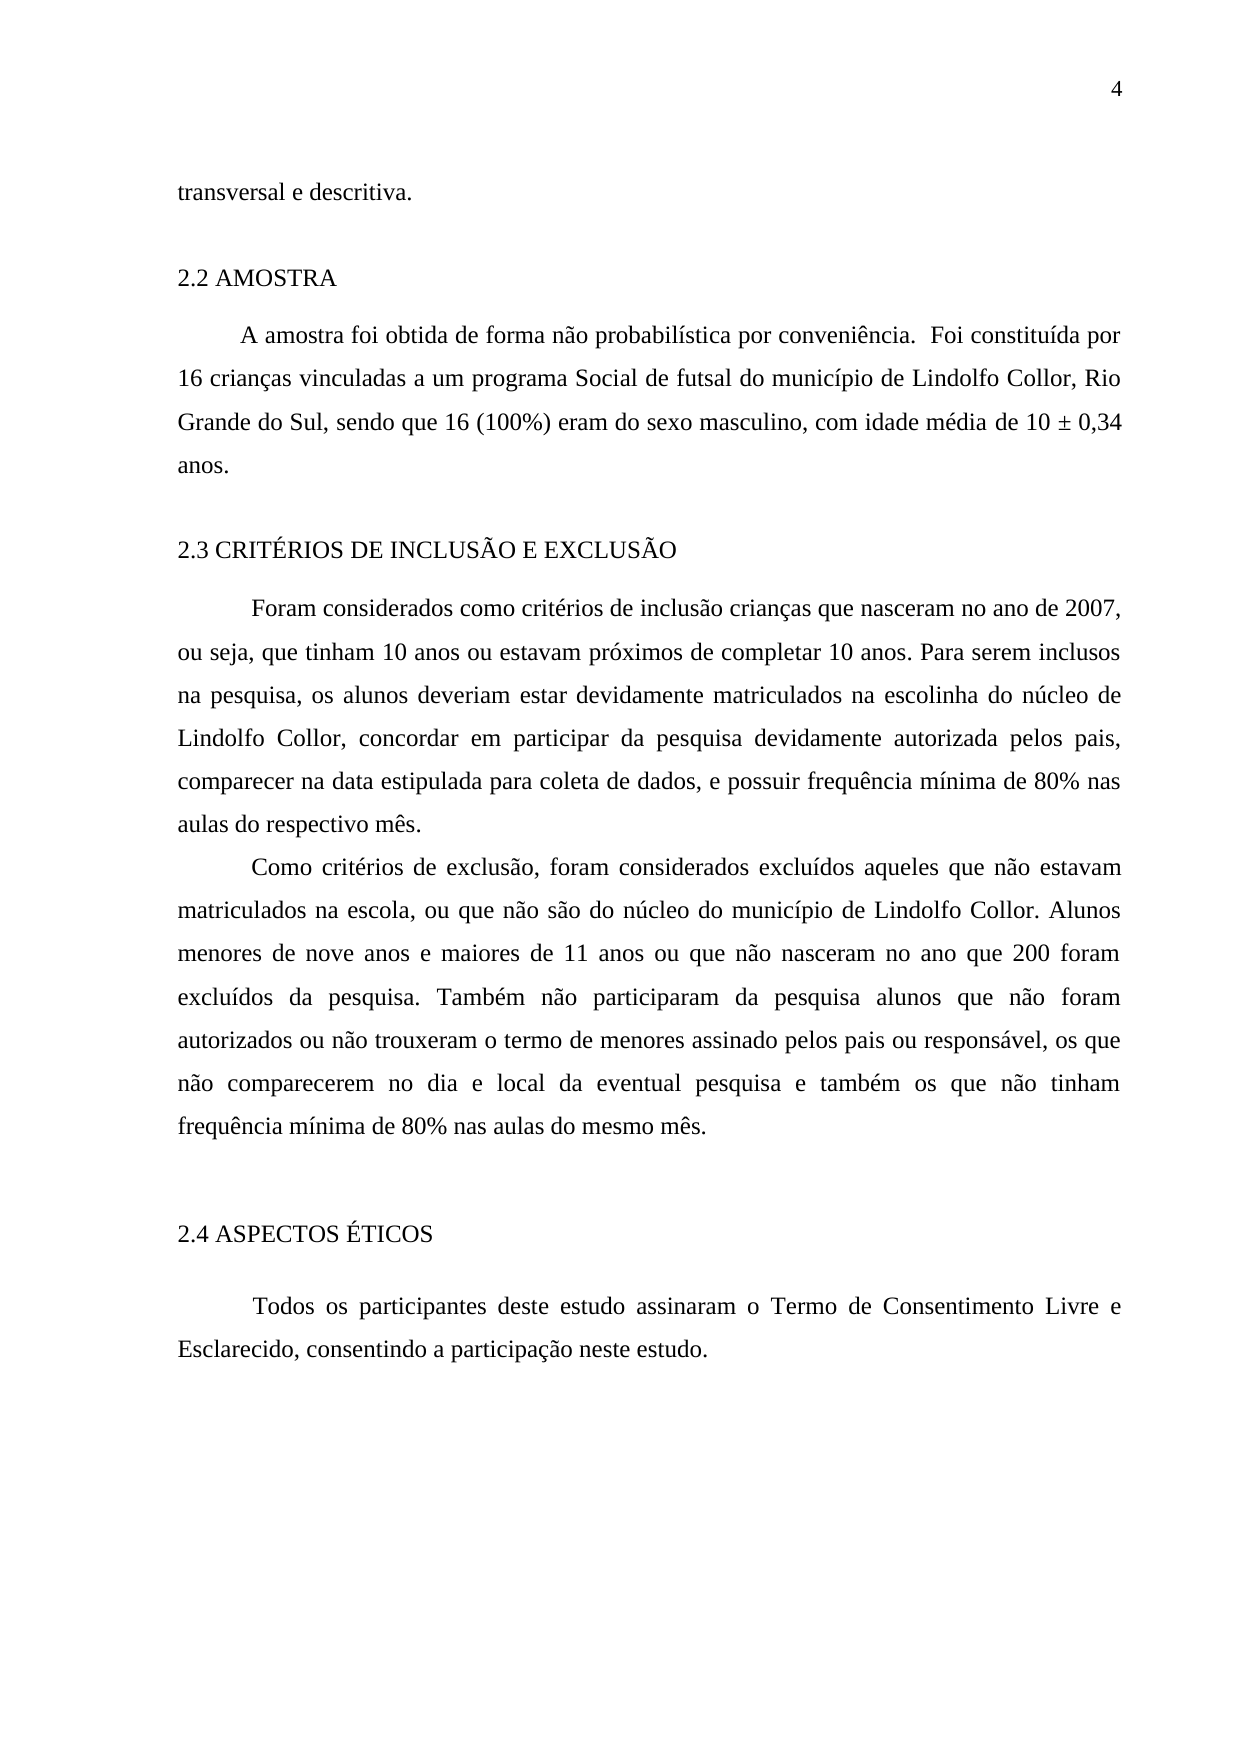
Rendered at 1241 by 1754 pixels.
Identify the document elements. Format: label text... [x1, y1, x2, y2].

text Foram considerados como critérios de inclusão crianças que nasceram no ano de 2007, ou seja, que tinham 10 anos ou estavam próximos de completar 10 anos. Para serem inclusos na pesquisa, os alunos deveriam estar devidamente matriculados na escolinha do núcleo de Lindolfo Collor, concordar em participar da pesquisa devidamente autorizada pelos pais, comparecer na data estipulada para coleta de dados, e possuir frequência mínima de 80% nas aulas do respectivo mês. [177, 593, 1122, 838]
text Como critérios de exclusão, foram considerados excluídos aqueles que não estavam matriculados na escola, ou que não são do núcleo do município de Lindolfo Collor. Alunos menores de nove anos e maiores de 11 anos ou que não nasceram no ano que 200 foram excluídos da pesquisa. Também não participaram da pesquisa alunos que não foram autorizados ou não trouxeram o termo de menores assinado pelos pais ou responsável, os que não comparecerem no dia e local da eventual pesquisa e também os que não tinham frequência mínima de 80% nas aulas do mesmo mês. [177, 852, 1122, 1140]
subtitle 2.3 CRITÉRIOS DE INCLUSÃO E EXCLUSÃO [177, 536, 1122, 565]
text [177, 177, 1122, 206]
subtitle 2.4 ASPECTOS ÉTICOS [177, 1219, 1122, 1248]
subtitle A amostra foi obtida de forma não probabilística por conveniência. Foi constituída por 16 crianças vinculadas a um programa Social de futsal do município de Lindolfo Collor, Rio Grande do Sul, sendo que 16 (100%) eram do sexo masculino, com idade média de 10 ± 0,34 anos. [177, 320, 1122, 478]
subtitle 2.2 AMOSTRA [177, 263, 1122, 292]
text Todos os participantes deste estudo assinaram o Termo de Consentimento Livre e Esclarecido, consentindo a participação neste estudo. [177, 1291, 1122, 1363]
